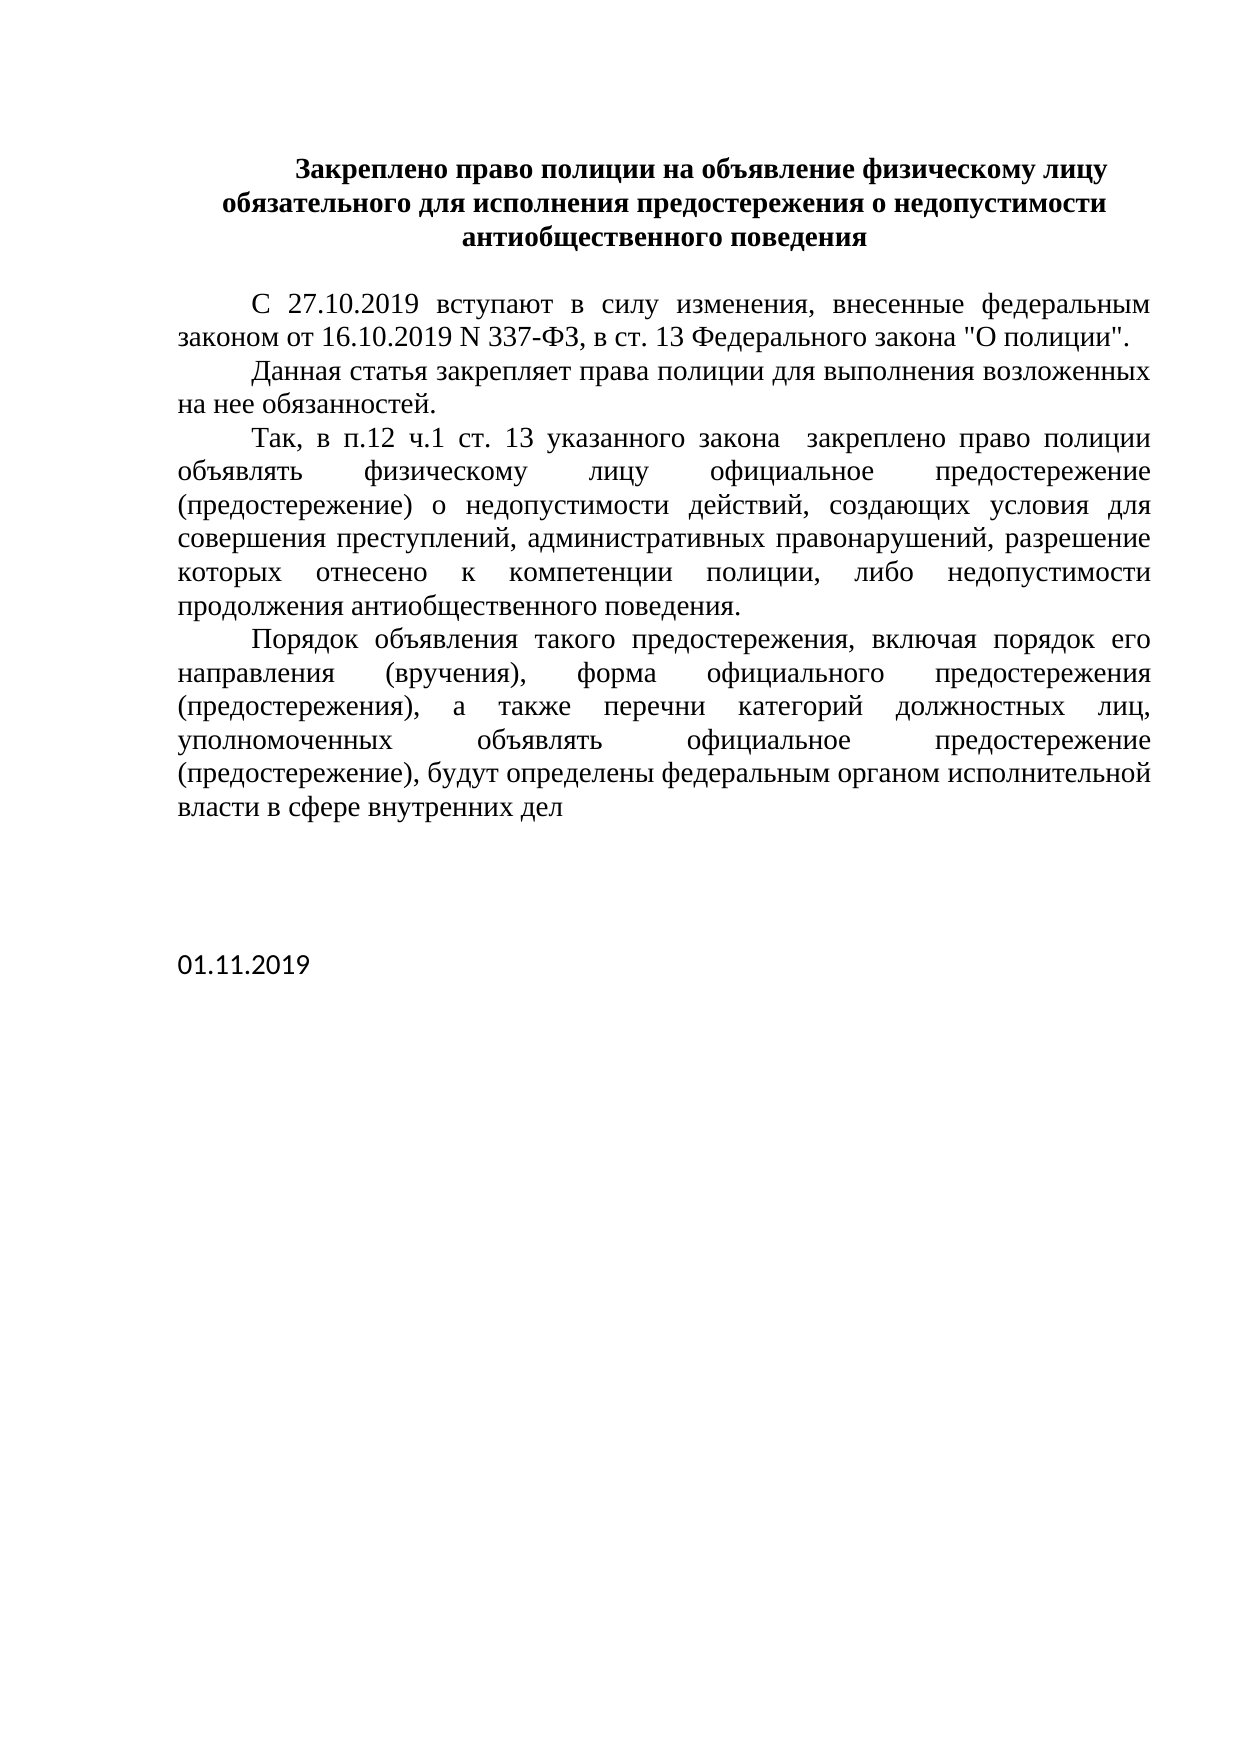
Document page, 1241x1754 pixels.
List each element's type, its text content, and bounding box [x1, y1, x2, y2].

text Порядок объявления такого предостережения, включая порядок его направления (вручения), форма официального предостережения (предостережения), а также перечни категорий должностных лиц, уполномоченных объявлять официальное предостережение (предостережение), будут определены федеральным органом исполнительной власти в сфере внутренних дел [177, 621, 1152, 822]
text С 27.10.2019 вступают в силу изменения, внесенные федеральным законом от 16.10.2019 N 337-ФЗ, в ст. 13 Федерального закона "О полиции". [177, 286, 1152, 353]
text 01.11.2019 [177, 946, 1152, 982]
text Закреплено право полиции на объявление физическому лицу обязательного для исполнения предостережения о недопустимости антиобщественного поведения [177, 152, 1152, 252]
text Данная статья закрепляет права полиции для выполнения возложенных на нее обязанностей. [177, 353, 1152, 420]
text Так, в п.12 ч.1 ст. 13 указанного закона закреплено право полиции объявлять физическому лицу официальное предостережение (предостережение) о недопустимости действий, создающих условия для совершения преступлений, административных правонарушений, разрешение которых отнесено к компетенции полиции, либо недопустимости продолжения антиобщественного поведения. [177, 420, 1152, 621]
